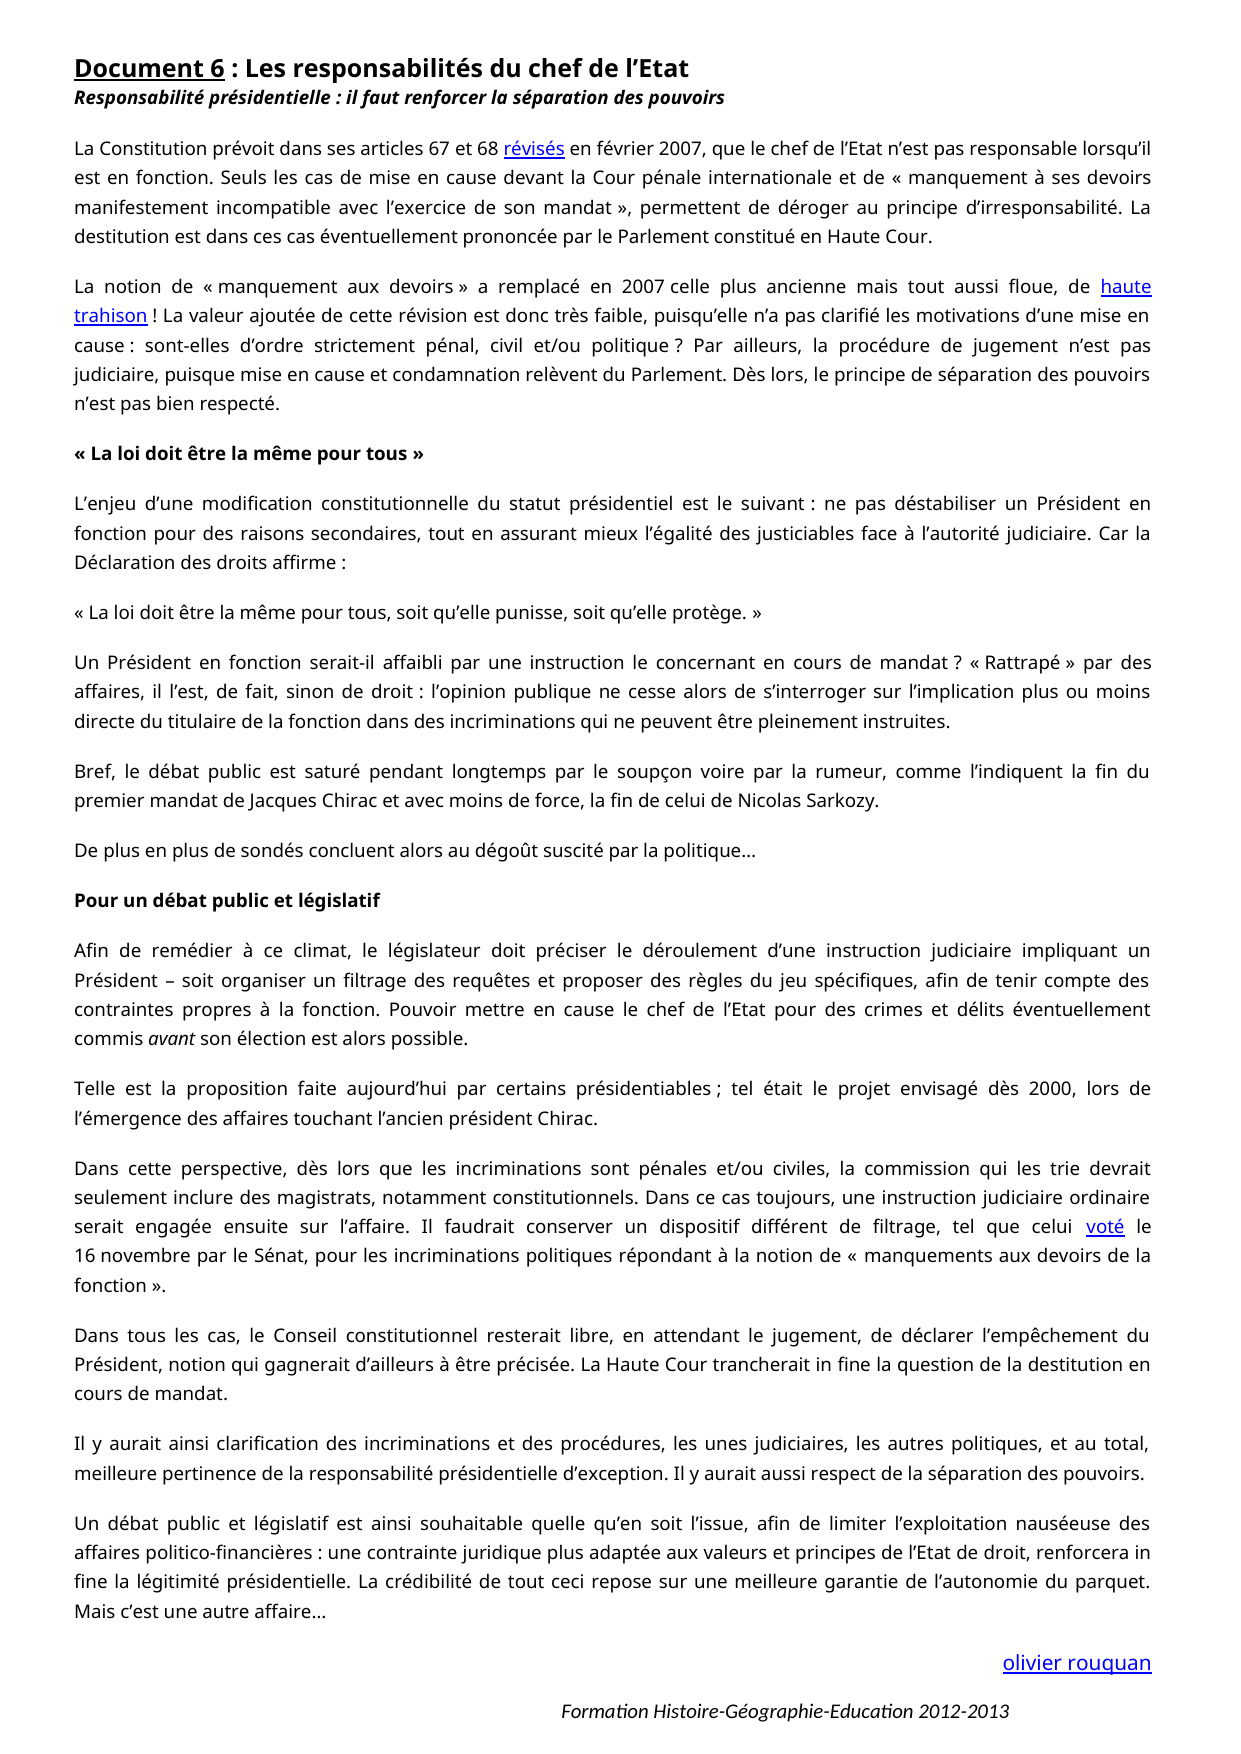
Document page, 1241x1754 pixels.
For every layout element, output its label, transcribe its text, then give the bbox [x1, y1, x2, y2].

text Afin de remédier à ce climat, le législateur doit préciser le déroulement d’une instruction judiciaire impliquant un Président – soit organiser un filtrage des requêtes et proposer des règles du jeu spécifiques, afin de tenir compte des contraintes propres à la fonction. Pouvoir mettre en cause le chef de l’Etat pour des crimes et délits éventuellement commis avant son élection est alors possible. [74, 938, 1152, 1051]
text Un Président en fonction serait-il affaibli par une instruction le concernant en cours de mandat ? « Rattrapé » par des affaires, il l’est, de fait, sinon de droit : l’opinion publique ne cesse alors de s’interroger sur l’implication plus ou moins directe du titulaire de la fonction dans des incriminations qui ne peuvent être pleinement instruites. [74, 649, 1152, 733]
text Telle est la proposition faite aujourd’hui par certains présidentiables ; tel était le projet envisagé dès 2000, lors de l’émergence des affaires touchant l’ancien président Chirac. [74, 1076, 1152, 1130]
text La Constitution prévoit dans ses articles 67 et 68 révisés en février 2007, que le chef de l’Etat n’est pas responsable lorsqu’il est en fonction. Seuls les cas de mise en cause devant la Cour pénale internationale et de « manquement à ses devoirs manifestement incompatible avec l’exercice de son mandat », permettent de déroger au principe d’irresponsabilité. La destitution est dans ces cas éventuellement prononcée par le Parlement constitué en Haute Cour. [74, 135, 1152, 249]
text Responsabilité présidentielle : il faut renforcer la séparation des pouvoirs [74, 84, 1152, 110]
text L’enjeu d’une modification constitutionnelle du statut présidentiel est le suivant : ne pas déstabiliser un Président en fonction pour des raisons secondaires, tout en assurant mieux l’égalité des justiciables face à l’autorité judiciaire. Car la Déclaration des droits affirme : [74, 491, 1152, 575]
text Dans tous les cas, le Conseil constitutionnel resterait libre, en attendant le jugement, de déclarer l’empêchement du Président, notion qui gagnerait d’ailleurs à être précisée. La Haute Cour trancherait in fine la question de la destitution en cours de mandat. [74, 1322, 1152, 1406]
text Il y aurait ainsi clarification des incriminations et des procédures, les unes judiciaires, les autres politiques, et au total, meilleure pertinence de la responsabilité présidentielle d’exception. Il y aurait aussi respect de la séparation des pouvoirs. [74, 1431, 1152, 1486]
text Un débat public et législatif est ainsi souhaitable quelle qu’en soit l’issue, afin de limiter l’exploitation nauséeuse des affaires politico-financières : une contrainte juridique plus adaptée aux valeurs et principes de l’Etat de droit, renforcera in fine la légitimité présidentielle. La crédibilité de tout ceci repose sur une meilleure garantie de l’autonomie du parquet. Mais c’est une autre affaire… [74, 1510, 1152, 1623]
text Pour un débat public et législatif [74, 887, 1152, 913]
text « La loi doit être la même pour tous, soit qu’elle punisse, soit qu’elle protège. » [74, 599, 1152, 625]
text « La loi doit être la même pour tous » [74, 441, 1152, 466]
text De plus en plus de sondés concluent alors au dégoût suscité par la politique… [74, 837, 1152, 863]
text Bref, le débat public est saturé pendant longtemps par le soupçon voire par la rumeur, comme l’indiquent la fin du premier mandat de Jacques Chirac et avec moins de force, la fin de celui de Nicolas Sarkozy. [74, 758, 1152, 813]
text La notion de « manquement aux devoirs » a remplacé en 2007 celle plus ancienne mais tout aussi floue, de haute trahison ! La valeur ajoutée de cette révision est donc très faible, puisqu’elle n’a pas clarifié les motivations d’une mise en cause : sont-elles d’ordre strictement pénal, civil et/ou politique ? Par ailleurs, la procédure de jugement n’est pas judiciaire, puisque mise en cause et condamnation relèvent du Parlement. Dès lors, le principe de séparation des pouvoirs n’est pas bien respecté. [74, 273, 1152, 416]
text olivier rouquan [74, 1648, 1152, 1676]
text Dans cette perspective, dès lors que les incriminations sont pénales et/ou civiles, la commission qui les trie devrait seulement inclure des magistrats, notamment constitutionnels. Dans ce cas toujours, une instruction judiciaire ordinaire serait engagée ensuite sur l’affaire. Il faudrait conserver un dispositif différent de filtrage, tel que celui voté le 16 novembre par le Sénat, pour les incriminations politiques répondant à la notion de « manquements aux devoirs de la fonction ». [74, 1155, 1152, 1297]
text Document 6 : Les responsabilités du chef de l’Etat [74, 50, 1152, 84]
